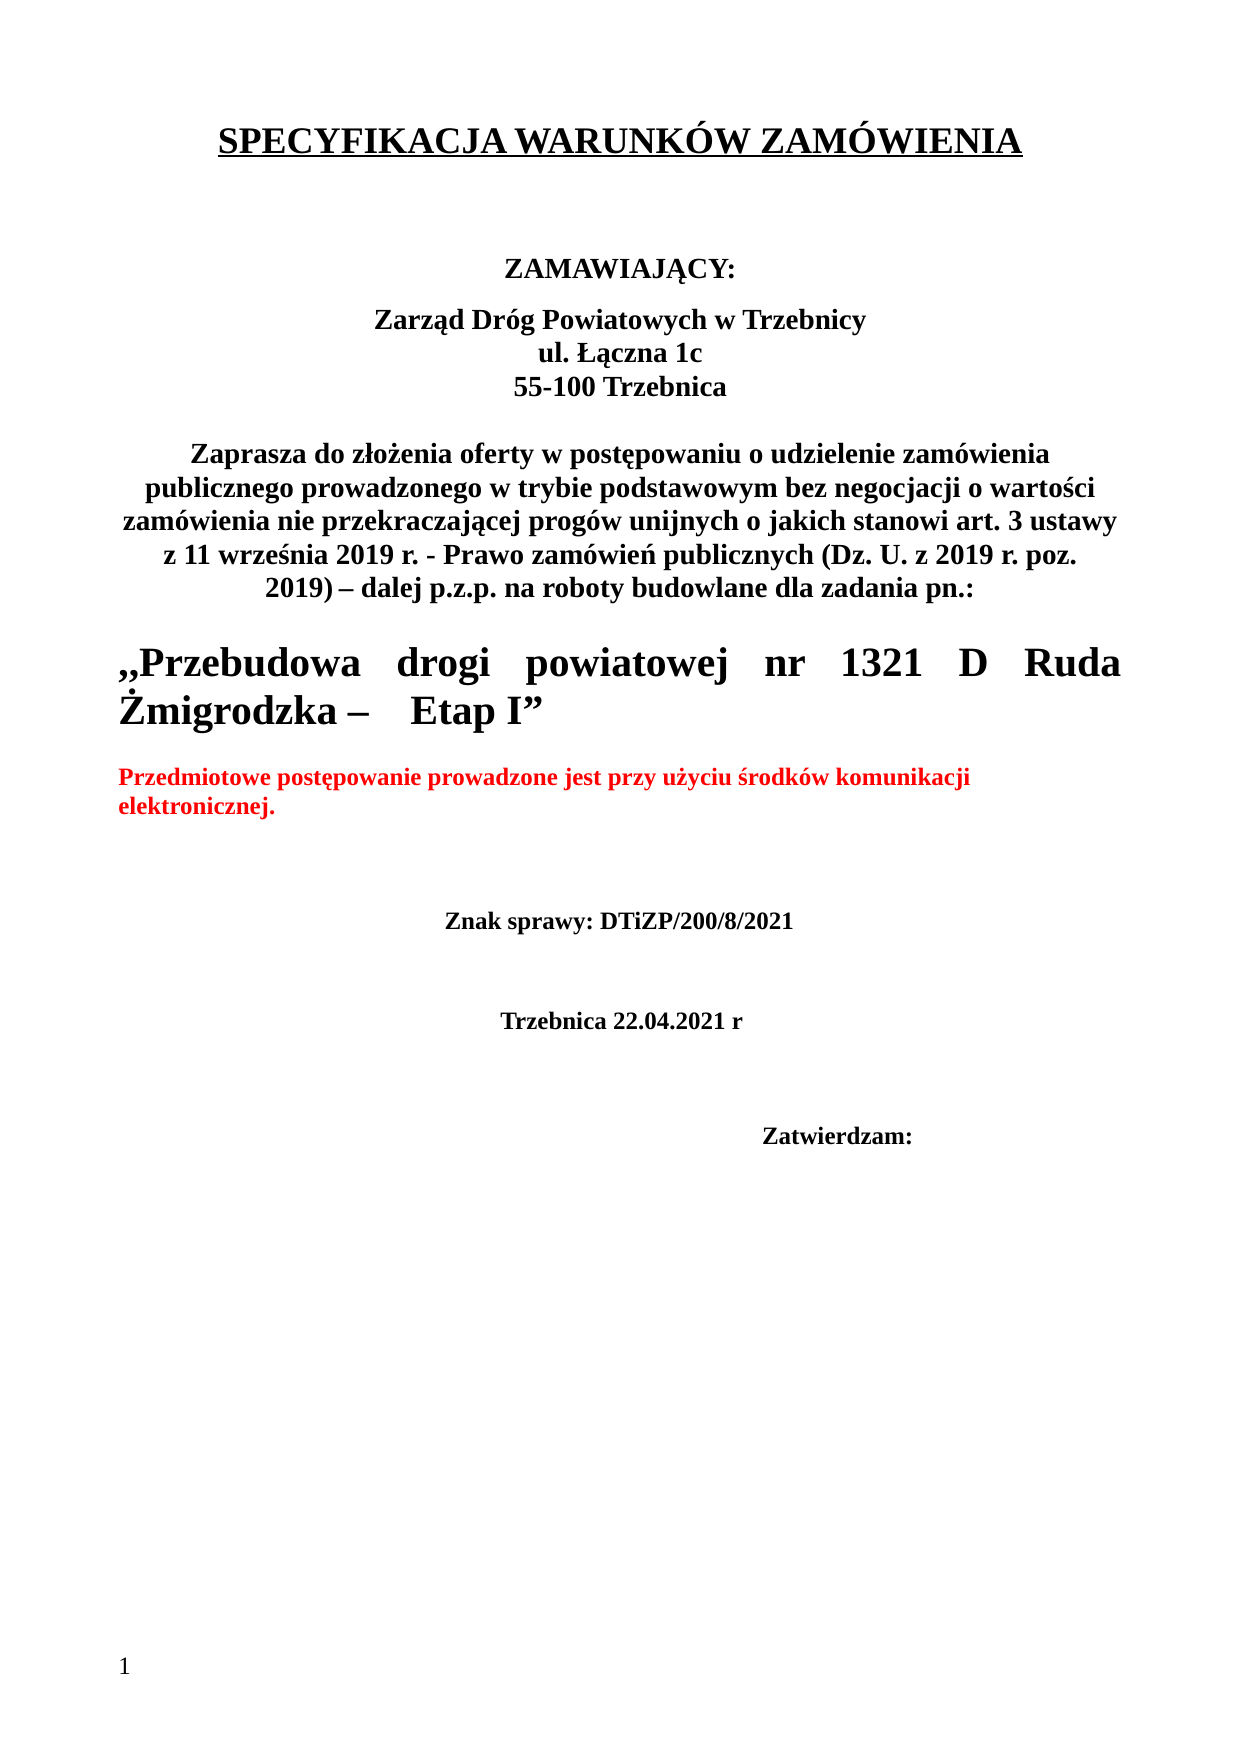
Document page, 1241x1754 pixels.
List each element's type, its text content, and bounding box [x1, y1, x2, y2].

text Zatwierdzam: [118, 1121, 1122, 1150]
text Zarząd Dróg Powiatowych w Trzebnicy [118, 302, 1122, 336]
text Trzebnica 22.04.2021 r [121, 1006, 1122, 1035]
text ,,Przebudowa drogi powiatowej nr 1321 D Ruda Żmigrodzka – Etap I” [118, 637, 1122, 733]
text Przedmiotowe postępowanie prowadzone jest przy użyciu środków komunikacji elektronicznej. [118, 762, 1122, 819]
text SPECYFIKACJA WARUNKÓW ZAMÓWIENIA [118, 118, 1122, 161]
text ul. Łączna 1c [118, 336, 1122, 369]
text 55-100 Trzebnica [118, 369, 1122, 403]
text Zaprasza do złożenia oferty w postępowaniu o udzielenie zamówienia publicznego prowadzonego w trybie podstawowym bez negocjacji o wartości zamówienia nie przekraczającej progów unijnych o jakich stanowi art. 3 ustawy z 11 września 2019 r. - Prawo zamówień publicznych (Dz. U. z 2019 r. poz. 2019) – dalej p.z.p. na roboty budowlane dla zadania pn.: [118, 436, 1122, 604]
text Znak sprawy: DTiZP/200/8/2021 [116, 906, 1122, 934]
text zAMAWIAJĄCY: [118, 252, 1122, 285]
